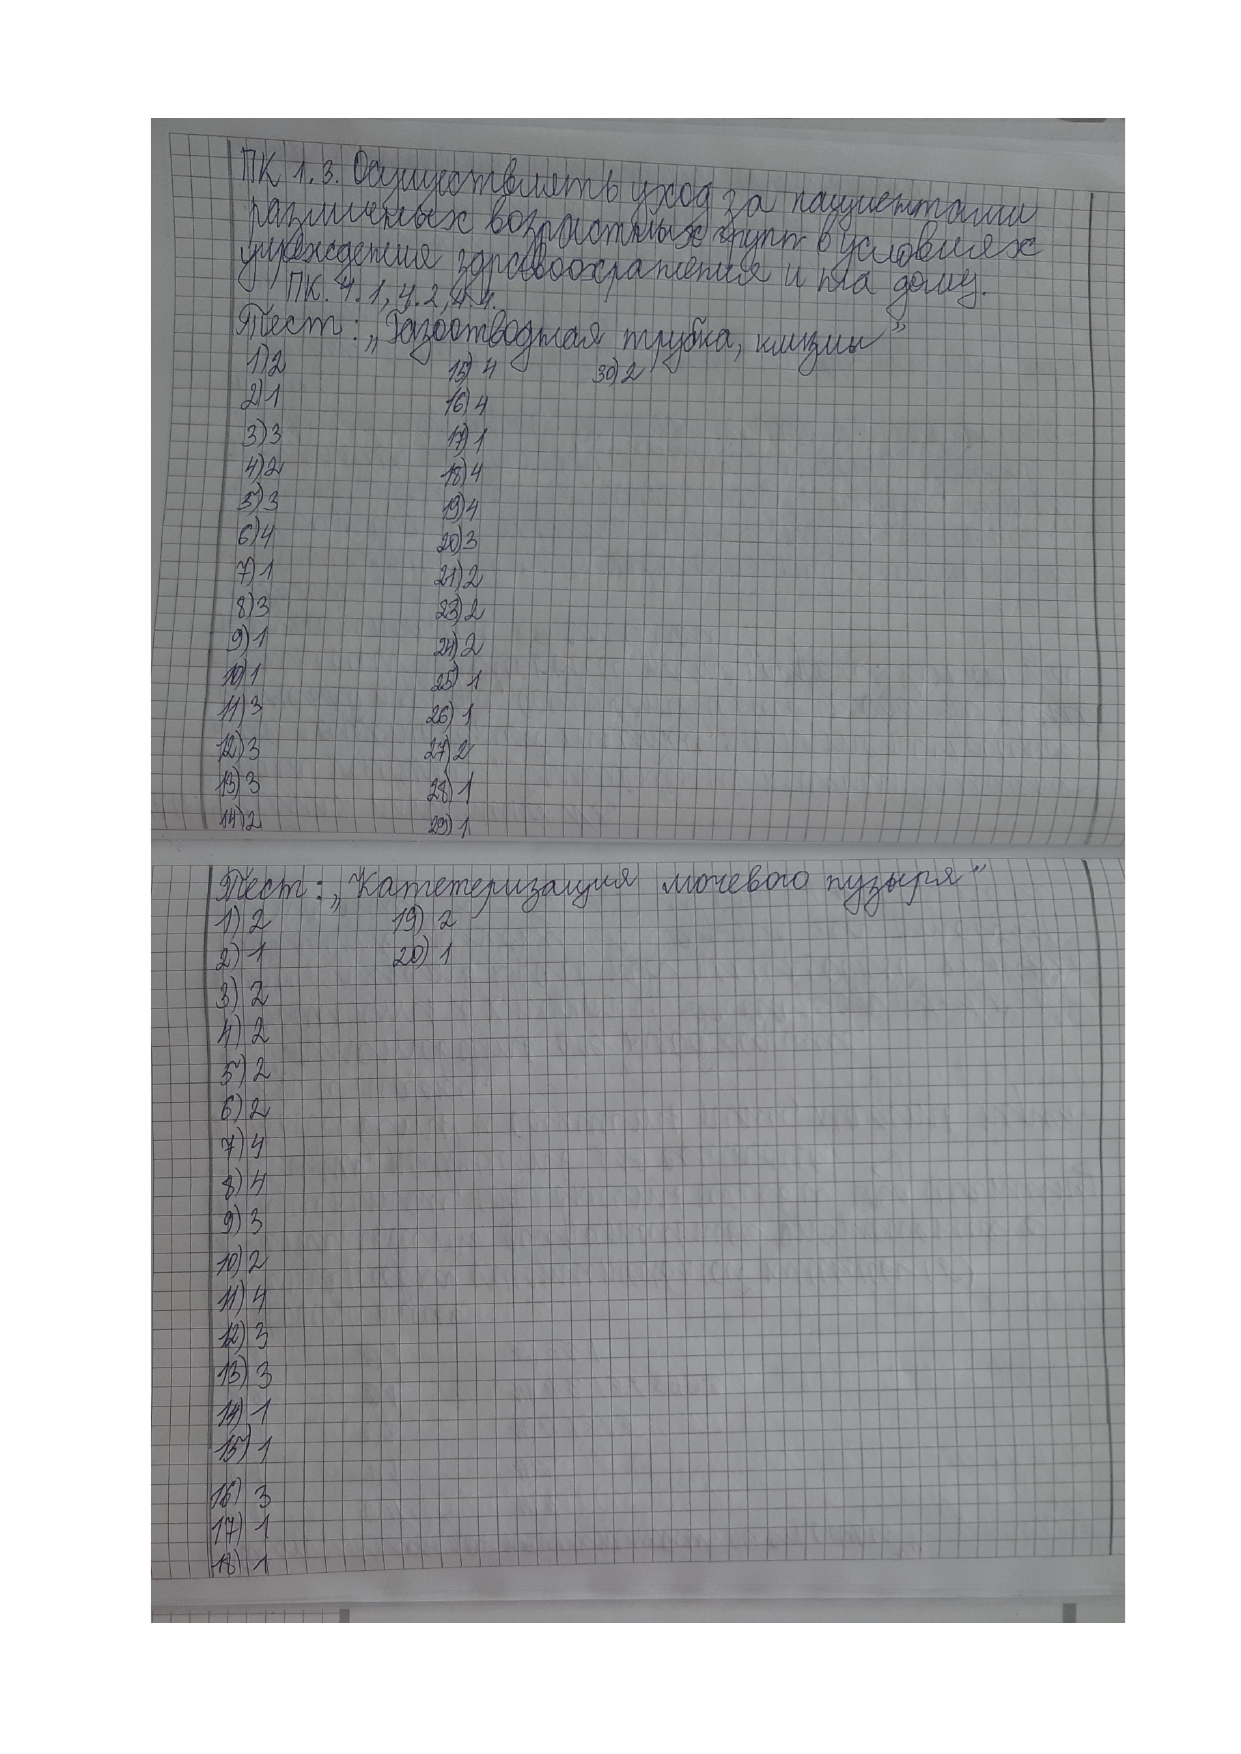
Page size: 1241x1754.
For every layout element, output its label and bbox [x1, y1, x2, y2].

picture [150, 118, 1126, 1623]
